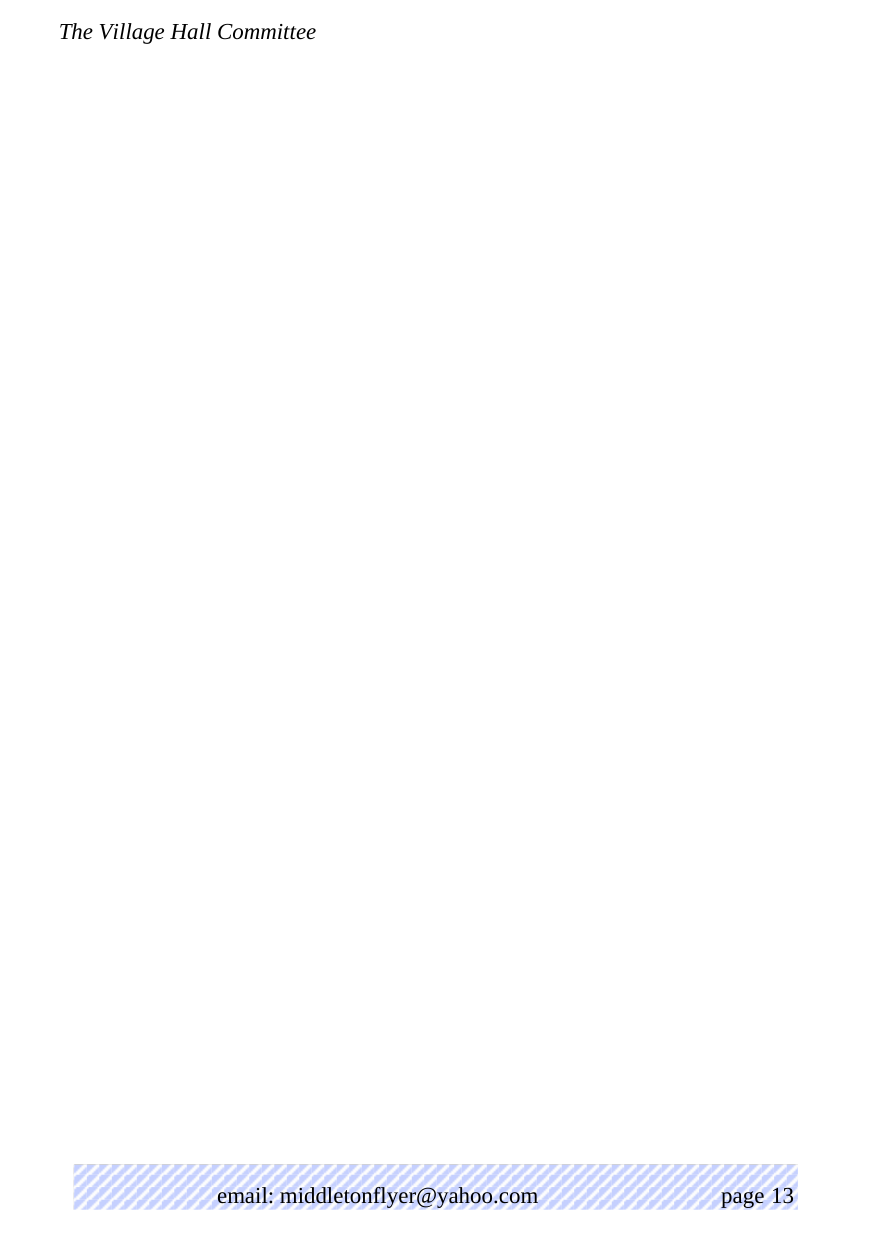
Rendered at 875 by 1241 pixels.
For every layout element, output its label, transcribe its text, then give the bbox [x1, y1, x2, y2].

subtitle The Village Hall Committee [58, 18, 812, 45]
picture [73, 1164, 798, 1210]
